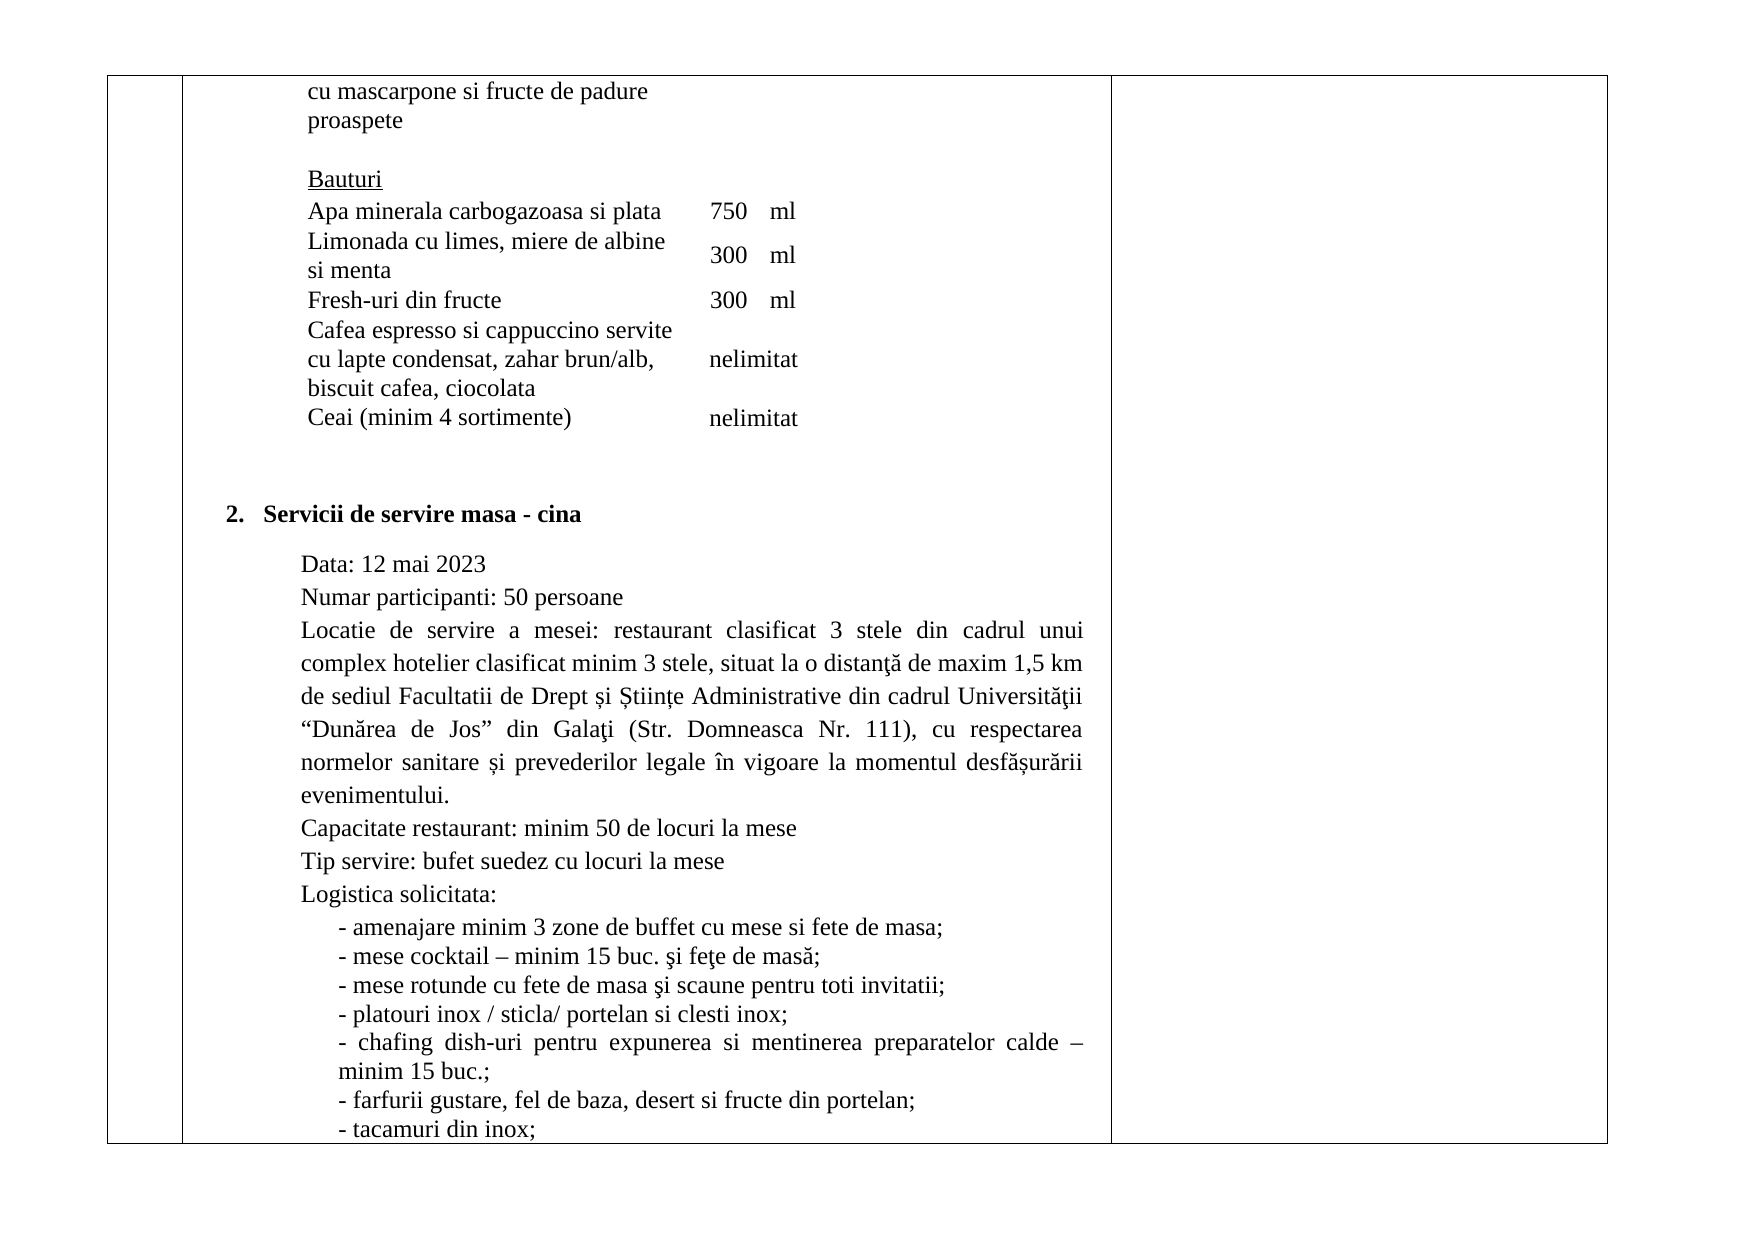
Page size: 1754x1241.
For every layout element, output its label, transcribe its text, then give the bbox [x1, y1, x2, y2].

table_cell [1112, 76, 1607, 1142]
table_cell 1 [108, 76, 182, 1142]
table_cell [183, 76, 1111, 1142]
